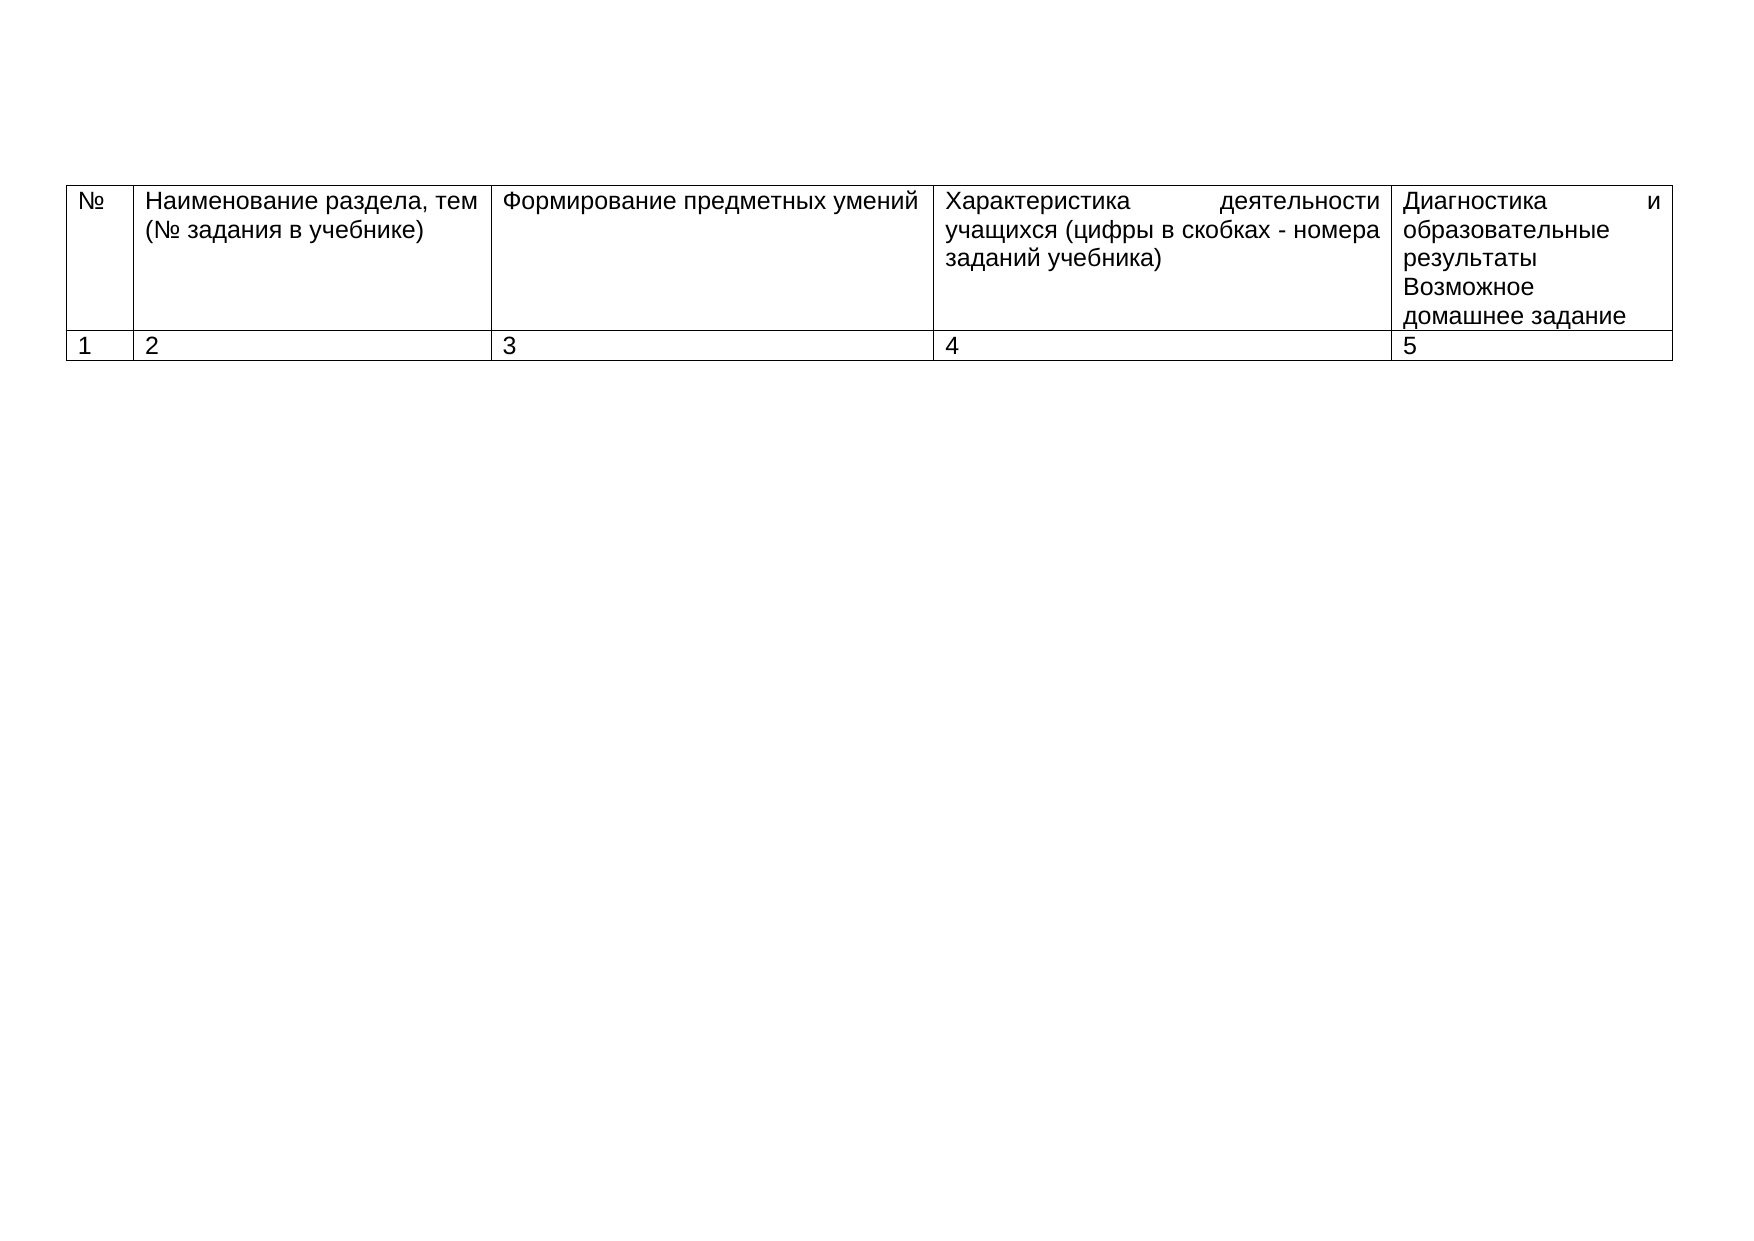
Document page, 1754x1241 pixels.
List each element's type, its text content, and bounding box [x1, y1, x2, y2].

table_cell 5 [1392, 331, 1672, 359]
table_header Характеристика деятельности учащихся (цифры в скобках - номера заданий учебника) [934, 186, 1391, 330]
table_cell 1 [67, 331, 133, 359]
table_header № [67, 186, 133, 330]
table_cell 4 [934, 331, 1391, 359]
table_header Диагностика и образовательные результаты Возможное домашнее задание [1392, 186, 1672, 330]
table_header Наименование раздела, тем (№ задания в учебнике) [134, 186, 491, 330]
table_cell 2 [134, 331, 491, 359]
table_header Формирование предметных умений [492, 186, 933, 330]
table_cell 3 [492, 331, 933, 359]
